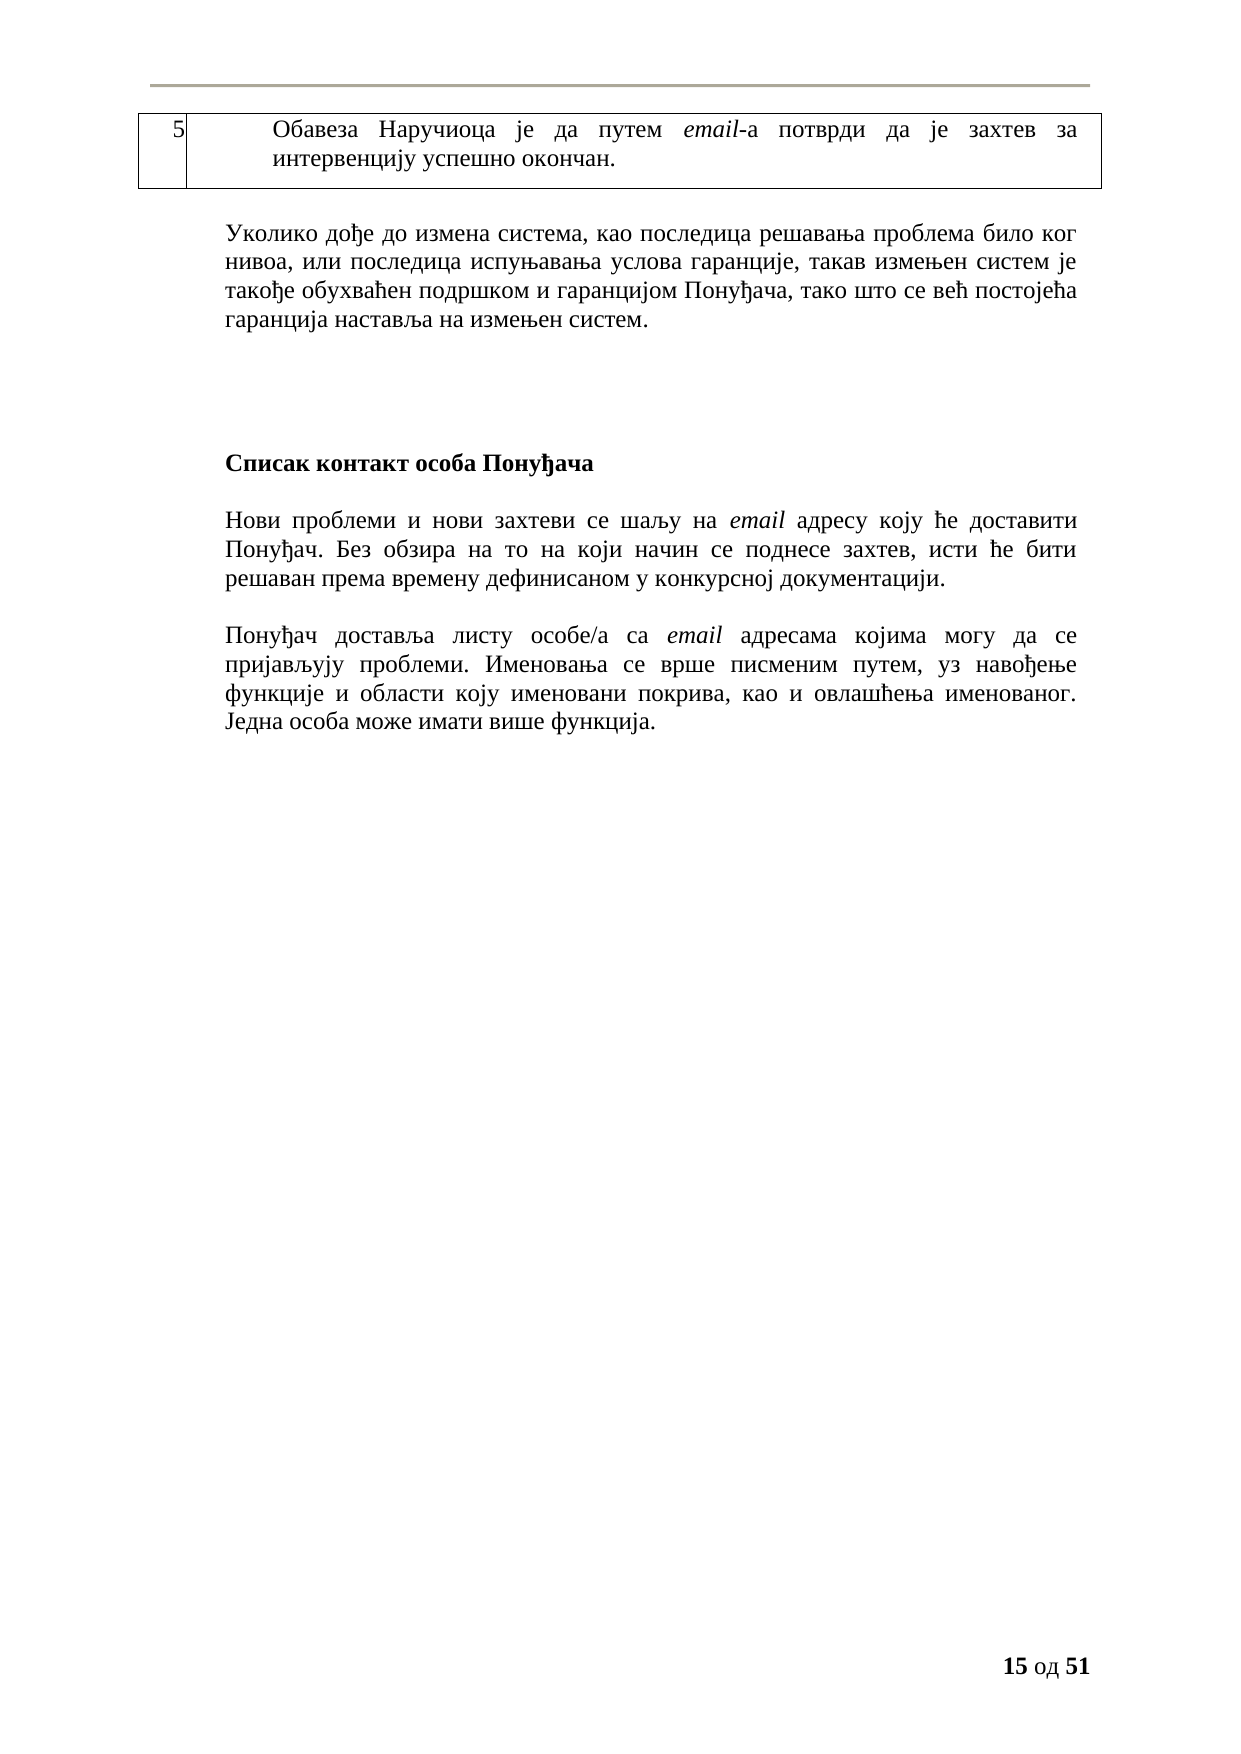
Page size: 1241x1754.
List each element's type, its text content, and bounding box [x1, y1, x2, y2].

table_cell 5 [139, 114, 186, 188]
text Списак контакт особа Понуђача [225, 448, 1078, 476]
text Понуђач доставља листу особе/а са email адресама којима могу да се пријављују проблеми. Именовања се врше писменим путем, уз навођење функције и области коју именовани покрива, као и овлашћења именованог. Једна особа може имати више функција. [225, 620, 1078, 735]
text Уколико дође до измена система, као последица решавања проблема било ког нивоа, или последица испуњавања услова гаранције, такав измењен систем је такође обухваћен подршком и гаранцијом Понуђача, тако што се већ постојећа гаранција наставља на измењен систем. [225, 218, 1078, 333]
text Нови проблеми и нови захтеви се шаљу на еmail адресу коју ће доставити Понуђач. Без обзира на то на који начин се поднесе захтев, исти ће бити решаван према времену дефинисаном у конкурсној документацији. [225, 505, 1078, 591]
table_cell Обавеза Наручиоца је да путем email-а потврди да је захтев за интервенцију успешно окончан. [187, 114, 1101, 188]
